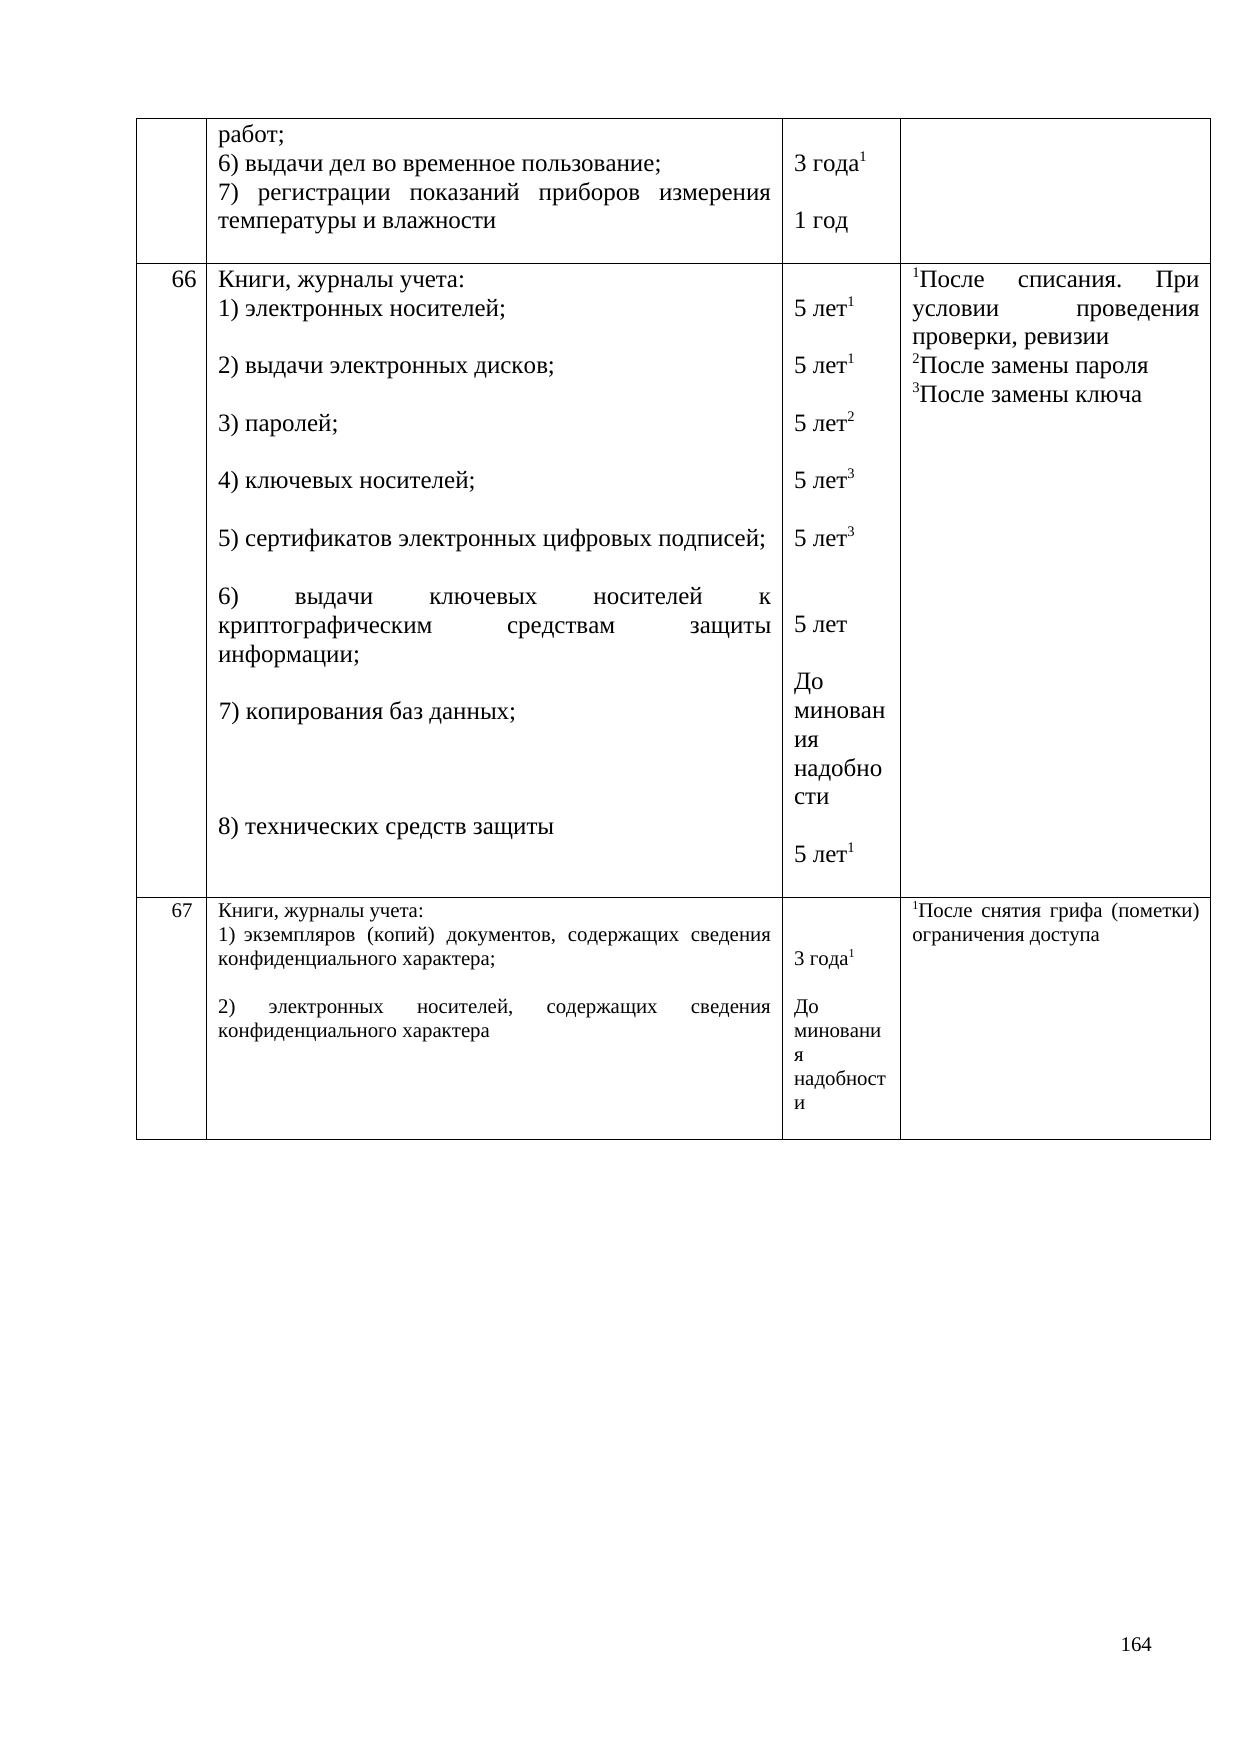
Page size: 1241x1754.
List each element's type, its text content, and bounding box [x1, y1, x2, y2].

table_cell [137, 119, 206, 263]
table_cell 1После снятия грифа (пометки) ограничения доступа [901, 898, 1210, 1138]
table_cell [137, 264, 206, 897]
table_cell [901, 119, 1210, 263]
table_cell 1После списания. При условии проведения проверки, ревизии 2После замены пароля 3После замены ключа [901, 264, 1210, 897]
table_cell [137, 898, 206, 1138]
table_cell Книги, журналы учета: 1) электронных носителей; 2) выдачи электронных дисков; 3) паролей; 4) ключевых носителей; 5) сертификатов электронных цифровых подписей; 6) выдачи ключевых носителей к криптографическим средствам защиты информации; 7) копирования баз данных; 8) технических средств защиты [207, 264, 782, 897]
table_cell Книги, журналы учета: 1) экземпляров (копий) документов, содержащих сведения конфиденциального характера; 2) электронных носителей, содержащих сведения конфиденциального характера [207, 898, 782, 1138]
table_cell 3 года1 До минования надобности [783, 898, 900, 1138]
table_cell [783, 119, 900, 263]
table_cell 5 лет1 5 лет1 5 лет2 5 лет3 5 лет3 5 лет До минования надобности 5 лет1 [783, 264, 900, 897]
